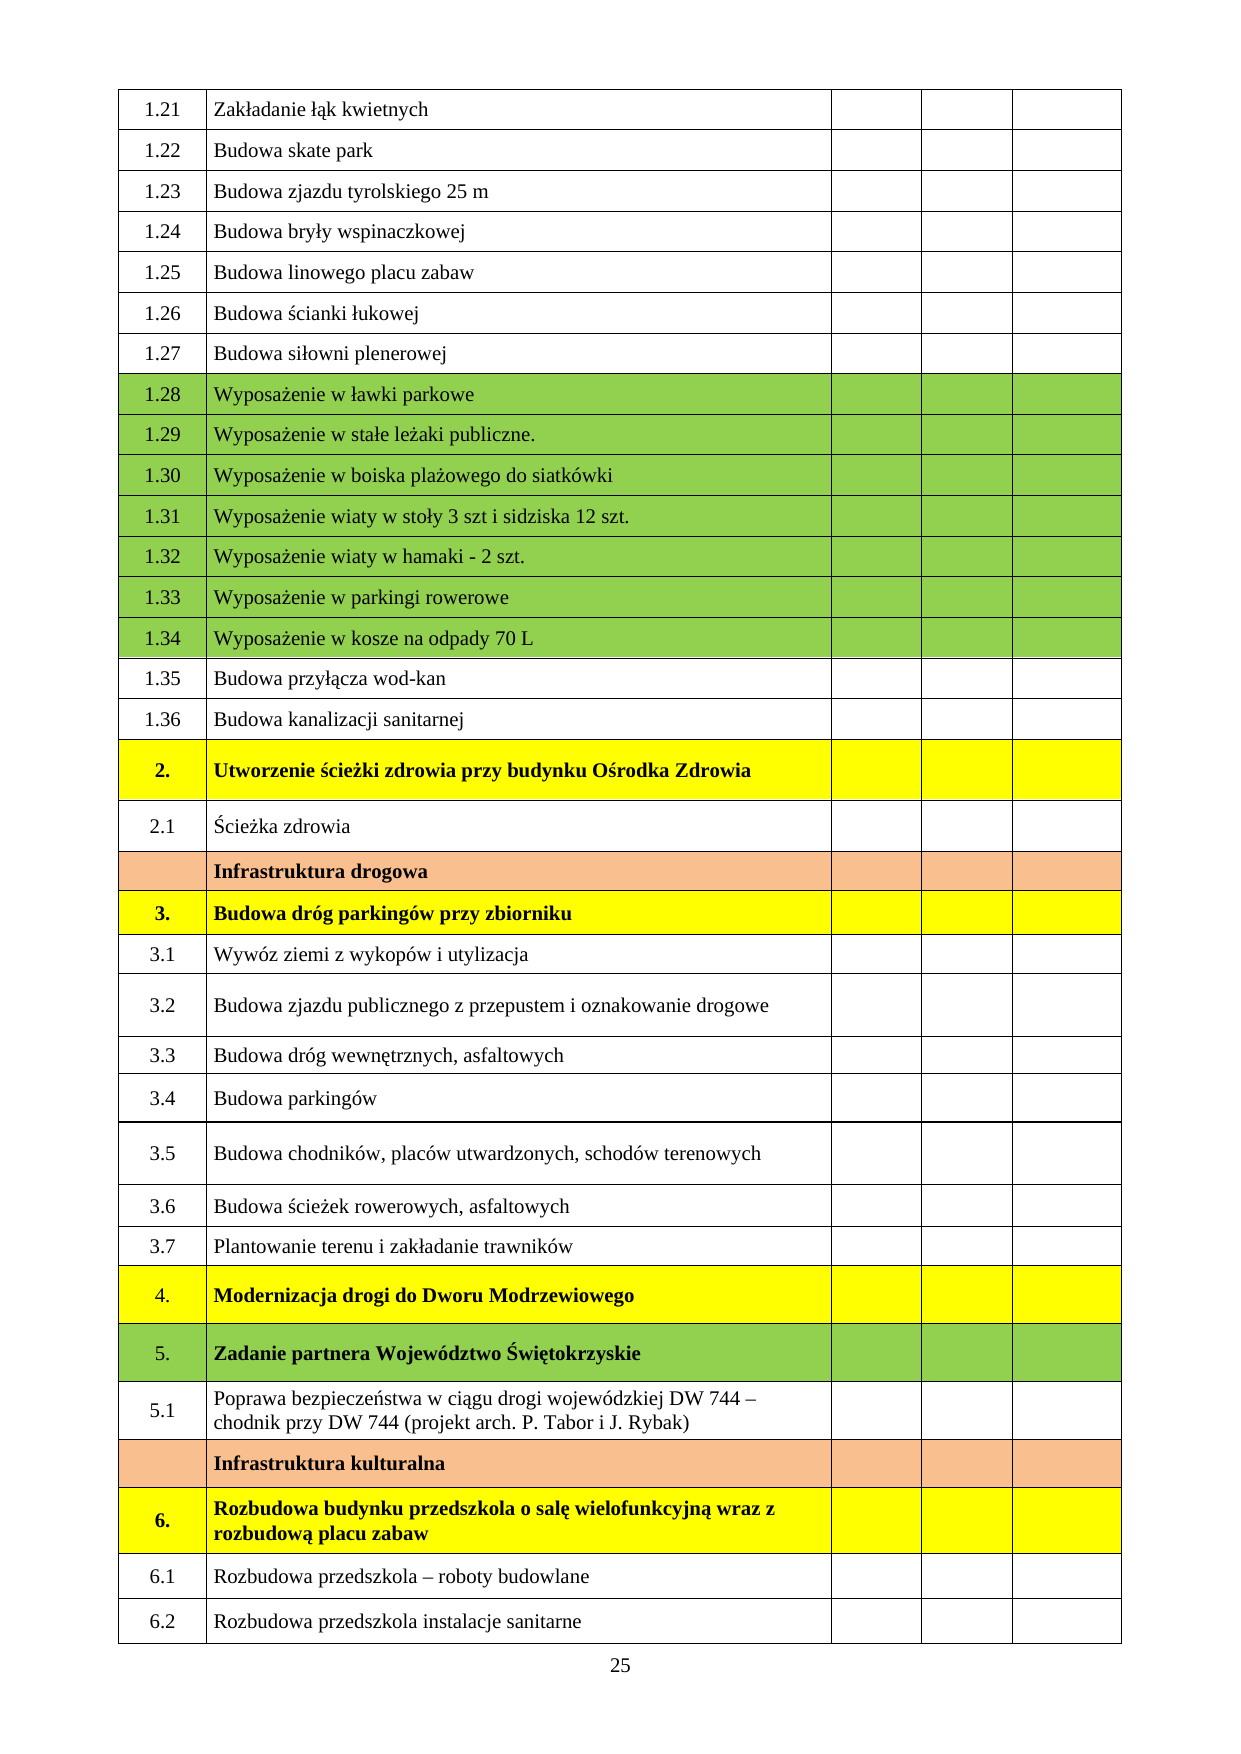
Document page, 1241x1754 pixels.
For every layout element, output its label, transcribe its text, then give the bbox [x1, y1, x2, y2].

table_cell Wyposażenie w ławki parkowe [207, 374, 831, 414]
table_cell 1.21 [119, 90, 206, 129]
table_cell [832, 415, 921, 454]
table_cell [1013, 171, 1121, 211]
table_cell Zadanie partnera Województwo Świętokrzyskie [207, 1324, 831, 1381]
table_cell [1013, 852, 1121, 890]
table_cell 1.36 [119, 699, 206, 739]
table_cell [1013, 1382, 1121, 1439]
table_cell [832, 130, 921, 170]
table_cell Wyposażenie w parkingi rowerowe [207, 577, 831, 617]
table_cell [922, 974, 1012, 1036]
table_cell Budowa zjazdu publicznego z przepustem i oznakowanie drogowe [207, 974, 831, 1036]
table_cell Wyposażenie wiaty w hamaki - 2 szt. [207, 537, 831, 576]
table_cell [922, 212, 1012, 251]
table_cell [1013, 1488, 1121, 1553]
table_cell Budowa parkingów [207, 1074, 831, 1121]
table_cell [832, 801, 921, 851]
table_cell [832, 974, 921, 1036]
table_cell 5.1 [119, 1382, 206, 1439]
table_cell 2.1 [119, 801, 206, 851]
table_cell 2. [119, 740, 206, 799]
table_cell 3.1 [119, 935, 206, 973]
table_cell [922, 618, 1012, 657]
table_cell [922, 699, 1012, 739]
table_cell Budowa skate park [207, 130, 831, 170]
table_cell 1.33 [119, 577, 206, 617]
table_cell 3.2 [119, 974, 206, 1036]
table_cell 3.7 [119, 1227, 206, 1265]
table_cell [922, 740, 1012, 799]
table_cell [832, 1266, 921, 1323]
table_cell [922, 415, 1012, 454]
table_cell Budowa dróg wewnętrznych, asfaltowych [207, 1037, 831, 1073]
table_cell 1.28 [119, 374, 206, 414]
table_cell Wywóz ziemi z wykopów i utylizacja [207, 935, 831, 973]
table_cell Budowa przyłącza wod-kan [207, 659, 831, 698]
table_cell [1013, 1554, 1121, 1598]
table_cell Wyposażenie w kosze na odpady 70 L [207, 618, 831, 657]
table_cell [922, 1554, 1012, 1598]
table_cell [922, 1324, 1012, 1381]
table_cell [922, 1074, 1012, 1121]
table_cell Budowa ścianki łukowej [207, 293, 831, 332]
table_cell Infrastruktura drogowa [207, 852, 831, 890]
table_cell [1013, 1266, 1121, 1323]
table_cell Utworzenie ścieżki zdrowia przy budynku Ośrodka Zdrowia [207, 740, 831, 799]
table_cell [832, 374, 921, 414]
table_cell [1013, 1185, 1121, 1226]
table_cell Modernizacja drogi do Dworu Modrzewiowego [207, 1266, 831, 1323]
table_cell 1.34 [119, 618, 206, 657]
table_cell [1013, 618, 1121, 657]
table_cell Poprawa bezpieczeństwa w ciągu drogi wojewódzkiej DW 744 – chodnik przy DW 744 (projekt arch. P. Tabor i J. Rybak) [207, 1382, 831, 1439]
table_cell [922, 1123, 1012, 1184]
table_cell 3.6 [119, 1185, 206, 1226]
table_cell [1013, 699, 1121, 739]
table_cell [1013, 1227, 1121, 1265]
table_cell [1013, 1440, 1121, 1487]
table_cell [832, 537, 921, 576]
table_cell 1.35 [119, 659, 206, 698]
table_cell [832, 1185, 921, 1226]
table_cell 6.2 [119, 1599, 206, 1643]
table_cell 1.27 [119, 334, 206, 373]
table_cell [922, 334, 1012, 373]
table_cell [922, 659, 1012, 698]
table_cell [832, 891, 921, 934]
table_cell 6.1 [119, 1554, 206, 1598]
table_cell Budowa dróg parkingów przy zbiorniku [207, 891, 831, 934]
table_cell [1013, 659, 1121, 698]
table_cell [922, 130, 1012, 170]
table_cell 1.24 [119, 212, 206, 251]
table_cell [922, 1037, 1012, 1073]
table_cell 6. [119, 1488, 206, 1553]
table_cell [1013, 935, 1121, 973]
table_cell [922, 1227, 1012, 1265]
table_cell [922, 1382, 1012, 1439]
table_cell [832, 740, 921, 799]
table_cell [922, 252, 1012, 292]
table_cell Rozbudowa budynku przedszkola o salę wielofunkcyjną wraz z rozbudową placu zabaw [207, 1488, 831, 1553]
table_cell [832, 252, 921, 292]
table_cell [832, 1324, 921, 1381]
table_cell [922, 1599, 1012, 1643]
table_cell [832, 1037, 921, 1073]
table_cell [832, 1227, 921, 1265]
table_cell [1013, 1599, 1121, 1643]
table_cell 1.29 [119, 415, 206, 454]
table_cell [1013, 90, 1121, 129]
table_cell Wyposażenie w boiska plażowego do siatkówki [207, 455, 831, 495]
table_cell [832, 1074, 921, 1121]
table_cell [1013, 374, 1121, 414]
table_cell [832, 577, 921, 617]
table_cell [1013, 293, 1121, 332]
table_cell [922, 852, 1012, 890]
table_cell [1013, 1123, 1121, 1184]
table_cell Budowa ścieżek rowerowych, asfaltowych [207, 1185, 831, 1226]
table_cell [922, 577, 1012, 617]
table_cell 3.5 [119, 1123, 206, 1184]
table_cell Plantowanie terenu i zakładanie trawników [207, 1227, 831, 1265]
table_cell [1013, 455, 1121, 495]
table_cell [922, 891, 1012, 934]
table_cell Budowa zjazdu tyrolskiego 25 m [207, 171, 831, 211]
table_cell [832, 455, 921, 495]
table_cell 5. [119, 1324, 206, 1381]
table_cell [922, 171, 1012, 211]
table_cell Rozbudowa przedszkola instalacje sanitarne [207, 1599, 831, 1643]
table_cell [1013, 974, 1121, 1036]
table_cell [119, 852, 206, 890]
table_cell Budowa kanalizacji sanitarnej [207, 699, 831, 739]
table_cell [1013, 1074, 1121, 1121]
table_cell Zakładanie łąk kwietnych [207, 90, 831, 129]
table_cell [922, 1440, 1012, 1487]
table_cell [922, 801, 1012, 851]
table_cell [1013, 537, 1121, 576]
table_cell [1013, 740, 1121, 799]
table_cell [1013, 1037, 1121, 1073]
table_cell [1013, 496, 1121, 536]
table_cell Budowa chodników, placów utwardzonych, schodów terenowych [207, 1123, 831, 1184]
table_cell [832, 1440, 921, 1487]
table_cell [832, 1382, 921, 1439]
table_cell [922, 537, 1012, 576]
table_cell [832, 1599, 921, 1643]
table_cell [922, 90, 1012, 129]
table_cell [832, 1488, 921, 1553]
table_cell [832, 293, 921, 332]
table_cell [832, 334, 921, 373]
table_cell [922, 293, 1012, 332]
table_cell [922, 496, 1012, 536]
table_cell 3. [119, 891, 206, 934]
table_cell 1.23 [119, 171, 206, 211]
table_cell [832, 852, 921, 890]
table_cell Wyposażenie w stałe leżaki publiczne. [207, 415, 831, 454]
table_cell [832, 1554, 921, 1598]
table_cell [922, 1185, 1012, 1226]
table_cell [1013, 212, 1121, 251]
table_cell [922, 1488, 1012, 1553]
table_cell [832, 659, 921, 698]
table_cell [1013, 334, 1121, 373]
table_cell 4. [119, 1266, 206, 1323]
table_cell [922, 455, 1012, 495]
table_cell 3.4 [119, 1074, 206, 1121]
table_cell [832, 212, 921, 251]
table_cell 1.26 [119, 293, 206, 332]
table_cell Rozbudowa przedszkola – roboty budowlane [207, 1554, 831, 1598]
table_cell [832, 496, 921, 536]
table_cell [1013, 577, 1121, 617]
table_cell [832, 171, 921, 211]
table_cell Budowa bryły wspinaczkowej [207, 212, 831, 251]
table_cell Ścieżka zdrowia [207, 801, 831, 851]
table_cell [832, 935, 921, 973]
table_cell [1013, 891, 1121, 934]
table_cell 1.30 [119, 455, 206, 495]
table_cell [1013, 415, 1121, 454]
table_cell [119, 1440, 206, 1487]
table_cell Budowa siłowni plenerowej [207, 334, 831, 373]
table_cell 1.22 [119, 130, 206, 170]
table_cell [1013, 130, 1121, 170]
table_cell 1.31 [119, 496, 206, 536]
table_cell [922, 1266, 1012, 1323]
table_cell [832, 90, 921, 129]
table_cell [1013, 1324, 1121, 1381]
table_cell [922, 374, 1012, 414]
table_cell Wyposażenie wiaty w stoły 3 szt i sidziska 12 szt. [207, 496, 831, 536]
table_cell [832, 618, 921, 657]
table_cell Budowa linowego placu zabaw [207, 252, 831, 292]
table_cell 3.3 [119, 1037, 206, 1073]
table_cell [832, 1123, 921, 1184]
table_cell [1013, 801, 1121, 851]
table_cell 1.32 [119, 537, 206, 576]
table_cell Infrastruktura kulturalna [207, 1440, 831, 1487]
table_cell [1013, 252, 1121, 292]
table_cell [832, 699, 921, 739]
table_cell [922, 935, 1012, 973]
table_cell 1.25 [119, 252, 206, 292]
